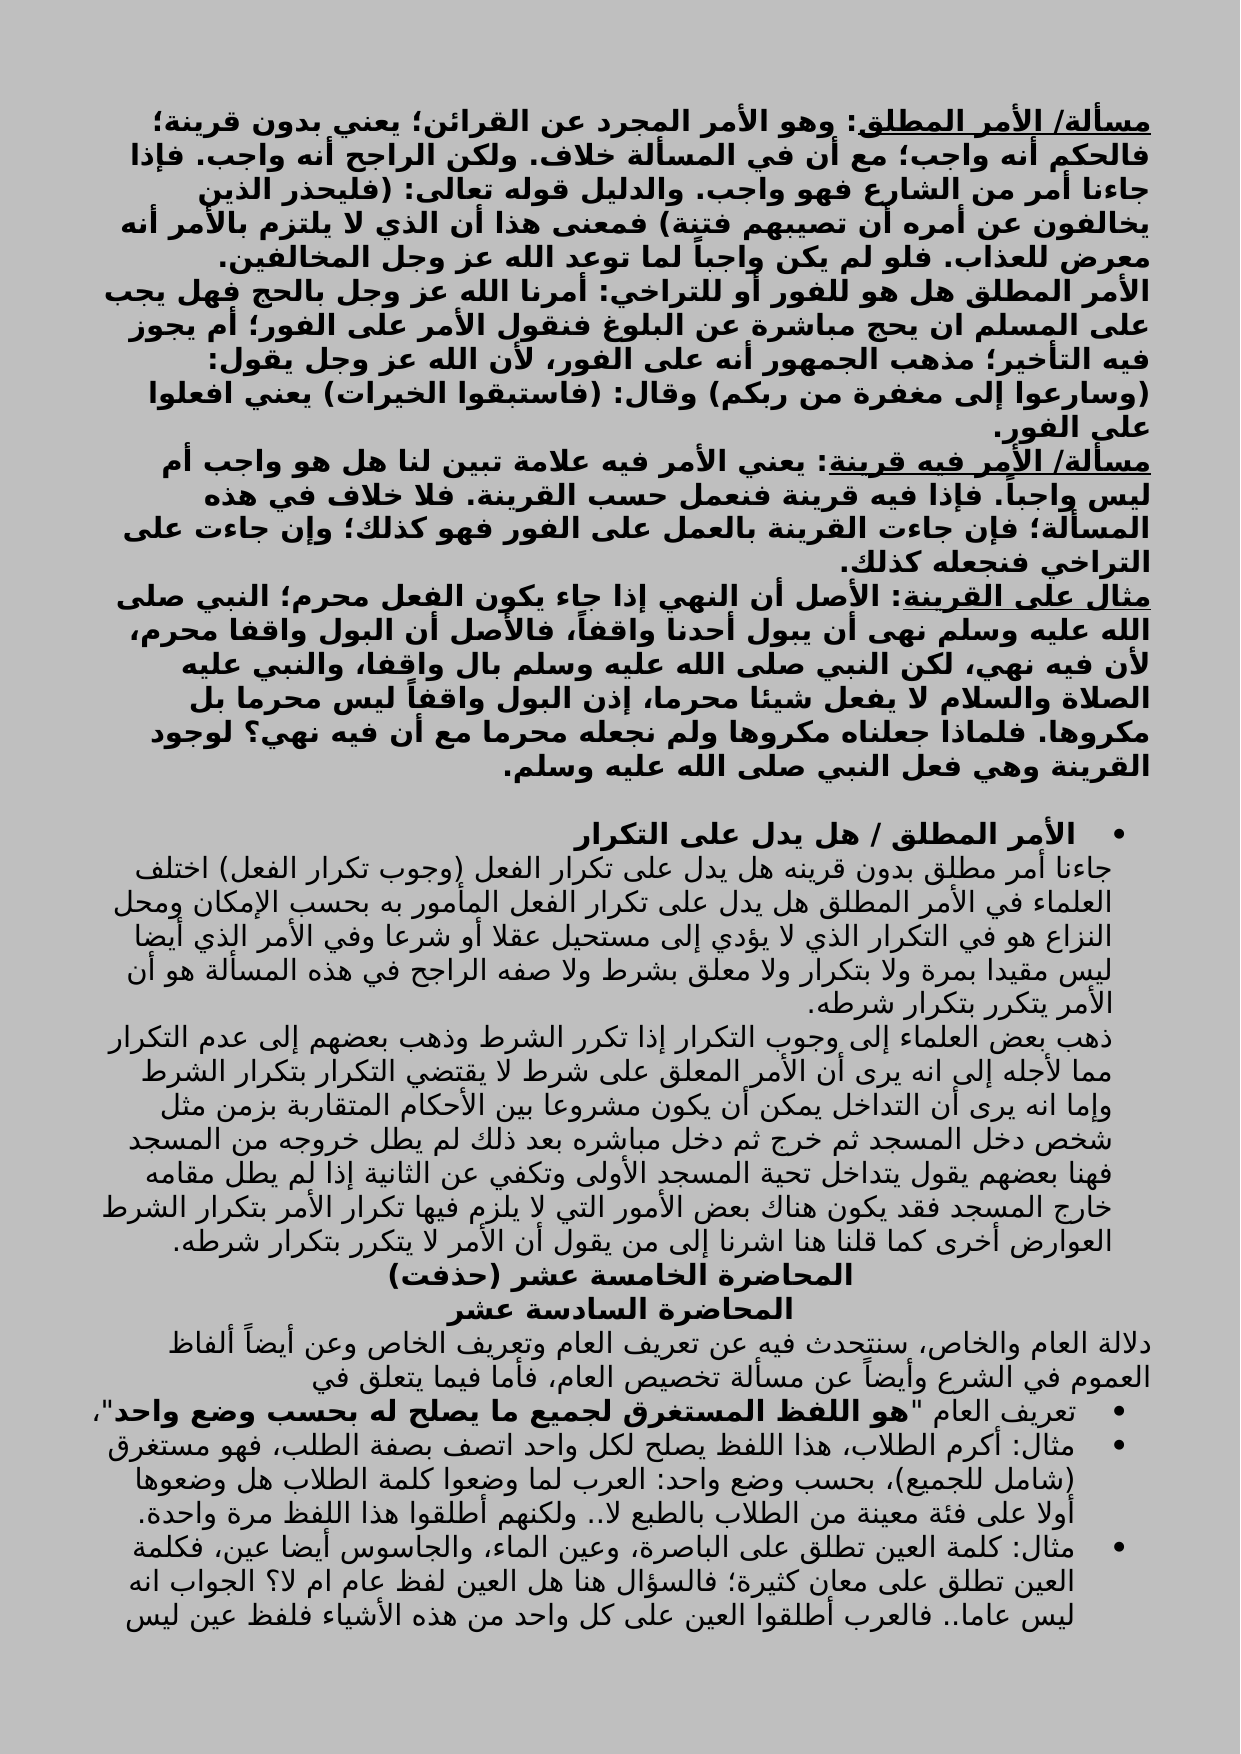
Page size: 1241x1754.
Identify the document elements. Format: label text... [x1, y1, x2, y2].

text ذهب بعض العلماء إلى وجوب التكرار إذا تكرر الشرط وذهب بعضهم إلى عدم التكرار مما لأجله إلى انه يرى أن الأمر المعلق على شرط لا يقتضي التكرار بتكرار الشرط وإما انه يرى أن التداخل يمكن أن يكون مشروعا بين الأحكام المتقاربة بزمن مثل شخص دخل المسجد ثم خرج ثم دخل مباشره بعد ذلك لم يطل خروجه من المسجد فهنا بعضهم يقول يتداخل تحية المسجد الأولى وتكفي عن الثانية إذا لم يطل مقامه خارج المسجد فقد يكون هناك بعض الأمور التي لا يلزم فيها تكرار الأمر بتكرار الشرط العوارض أخرى كما قلنا هنا اشرنا إلى من يقول أن الأمر لا يتكرر بتكرار شرطه. [89, 1021, 1114, 1258]
text المحاضرة الخامسة عشر (حذفت) [89, 1258, 1153, 1292]
text مسألة/ الأمر فيه قرينة: يعني الأمر فيه علامة تبين لنا هل هو واجب أم ليس واجباً. فإذا فيه قرينة فنعمل حسب القرينة. فلا خلاف في هذه المسألة؛ فإن جاءت القرينة بالعمل على الفور فهو كذلك؛ وإن جاءت على التراخي فنجعله كذلك. [89, 444, 1152, 580]
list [89, 1530, 1114, 1632]
text مثال على القرينة: الأصل أن النهي إذا جاء يكون الفعل محرم؛ النبي صلى الله عليه وسلم نهى أن يبول أحدنا واقفاً، فالأصل أن البول واقفا محرم، لأن فيه نهي، لكن النبي صلى الله عليه وسلم بال واقفا، والنبي عليه الصلاة والسلام لا يفعل شيئا محرما، إذن البول واقفاً ليس محرما بل مكروها. فلماذا جعلناه مكروها ولم نجعله محرما مع أن فيه نهي؟ لوجود القرينة وهي فعل النبي صلى الله عليه وسلم. [89, 580, 1152, 783]
list تعريف العام "هو اللفظ المستغرق لجميع ما يصلح له بحسب وضع واحد"، [89, 1394, 1114, 1428]
text المحاضرة السادسة عشر [89, 1292, 1153, 1326]
text دلالة العام والخاص، سنتحدث فيه عن تعريف العام وتعريف الخاص وعن أيضاً ألفاظ العموم في الشرع وأيضاً عن مسألة تخصيص العام، فأما فيما يتعلق في [89, 1326, 1153, 1394]
text الأمر المطلق هل هو للفور أو للتراخي: أمرنا الله عز وجل بالحج فهل يجب على المسلم ان يحج مباشرة عن البلوغ فنقول الأمر على الفور؛ أم يجوز فيه التأخير؛ مذهب الجمهور أنه على الفور، لأن الله عز وجل يقول: (وسارعوا إلى مغفرة من ربكم) وقال: (فاستبقوا الخيرات) يعني افعلوا على الفور. [89, 274, 1152, 444]
text جاءنا أمر مطلق بدون قرينه هل يدل على تكرار الفعل (وجوب تكرار الفعل) اختلف العلماء في الأمر المطلق هل يدل على تكرار الفعل المأمور به بحسب الإمكان ومحل النزاع هو في التكرار الذي لا يؤدي إلى مستحيل عقلا أو شرعا وفي الأمر الذي أيضا ليس مقيدا بمرة ولا بتكرار ولا معلق بشرط ولا صفه الراجح في هذه المسألة هو أن الأمر يتكرر بتكرار شرطه. [89, 851, 1114, 1021]
list الأمر المطلق / هل يدل على التكرار [89, 817, 1114, 851]
list مثال: أكرم الطلاب، هذا اللفظ يصلح لكل واحد اتصف بصفة الطلب، فهو مستغرق (شامل للجميع)، بحسب وضع واحد: العرب لما وضعوا كلمة الطلاب هل وضعوها أولا على فئة معينة من الطلاب بالطبع لا.. ولكنهم أطلقوا هذا اللفظ مرة واحدة. [89, 1428, 1114, 1530]
text مسألة/ الأمر المطلق: وهو الأمر المجرد عن القرائن؛ يعني بدون قرينة؛ فالحكم أنه واجب؛ مع أن في المسألة خلاف. ولكن الراجح أنه واجب. فإذا جاءنا أمر من الشارع فهو واجب. والدليل قوله تعالى: (فليحذر الذين يخالفون عن أمره أن تصيبهم فتنة) فمعنى هذا أن الذي لا يلتزم بالأمر أنه معرض للعذاب. فلو لم يكن واجباً لما توعد الله عز وجل المخالفين. [89, 104, 1152, 274]
